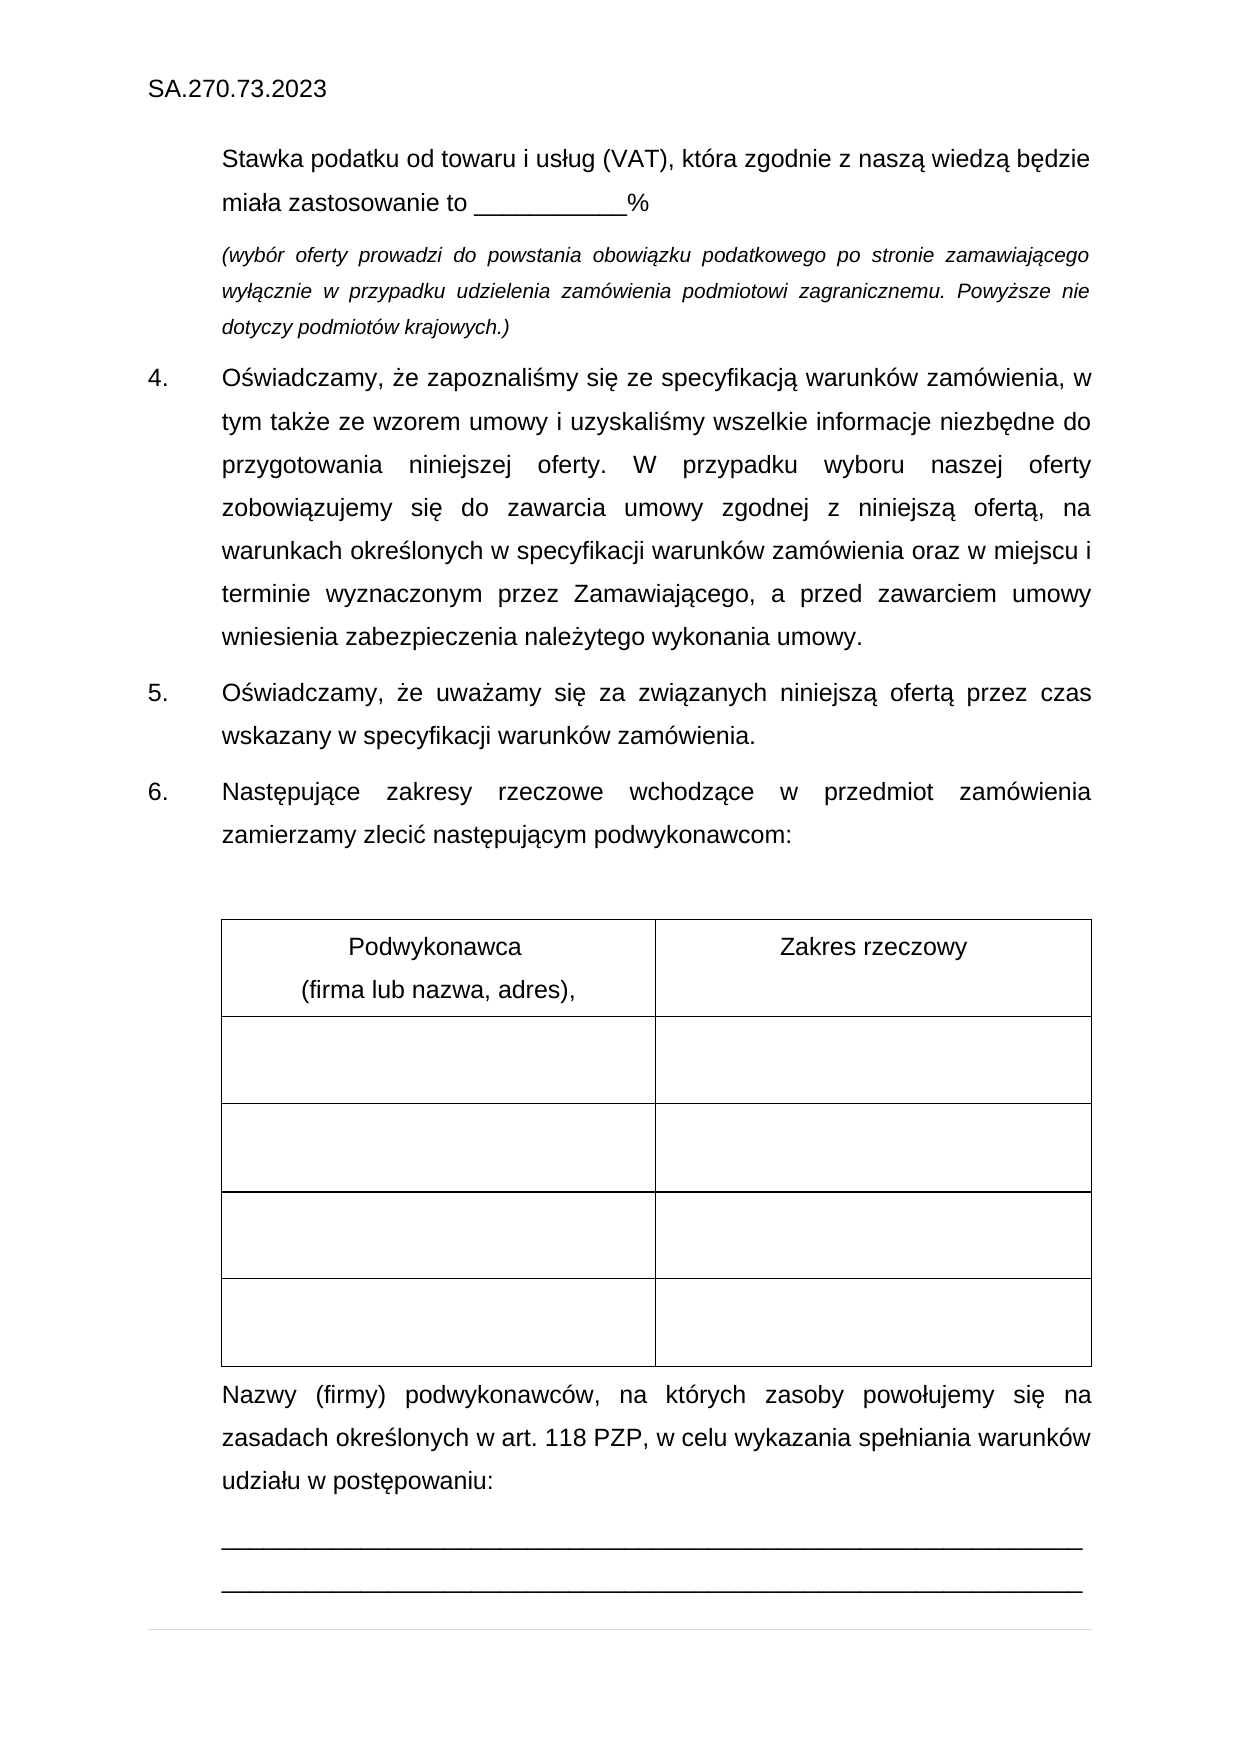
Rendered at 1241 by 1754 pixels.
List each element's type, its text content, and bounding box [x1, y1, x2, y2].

table_header Zakres rzeczowy [656, 920, 1091, 1016]
table_cell [222, 1017, 655, 1103]
text Nazwy (firmy) podwykonawców, na których zasoby powołujemy się na zasadach określonych w art. 118 PZP, w celu wykazania spełniania warunków udziału w postępowaniu: [222, 1379, 1092, 1494]
table_cell [656, 1104, 1091, 1191]
text (wybór oferty prowadzi do powstania obowiązku podatkowego po stronie zamawiającego wyłącznie w przypadku udzielenia zamówienia podmiotowi zagranicznemu. Powyższe nie dotyczy podmiotów krajowych.) [222, 243, 1092, 339]
table_header Podwykonawca (firma lub nazwa, adres), [222, 920, 655, 1016]
table_cell [656, 1279, 1091, 1366]
table_cell [222, 1279, 655, 1366]
table_cell [656, 1017, 1091, 1103]
text 5. Oświadczamy, że uważamy się za związanych niniejszą ofertą przez czas wskazany w specyfikacji warunków zamówienia. [148, 678, 1092, 750]
text ____________________________________________________________________________________________________________________________ [222, 1521, 1092, 1593]
text Stawka podatku od towaru i usług (VAT), która zgodnie z naszą wiedzą będzie miała zastosowanie to ___________% [222, 144, 1092, 216]
table_cell [222, 1193, 655, 1278]
text 6. Następujące zakresy rzeczowe wchodzące w przedmiot zamówienia zamierzamy zlecić następującym podwykonawcom: [148, 777, 1092, 848]
table_cell [656, 1193, 1091, 1278]
text 4. Oświadczamy, że zapoznaliśmy się ze specyfikacją warunków zamówienia, w tym także ze wzorem umowy i uzyskaliśmy wszelkie informacje niezbędne do przygotowania niniejszej oferty. W przypadku wyboru naszej oferty zobowiązujemy się do zawarcia umowy zgodnej z niniejszą ofertą, na warunkach określonych w specyfikacji warunków zamówienia oraz w miejscu i terminie wyznaczonym przez Zamawiającego, a przed zawarciem umowy wniesienia zabezpieczenia należytego wykonania umowy. [148, 363, 1092, 651]
table_cell [222, 1104, 655, 1191]
